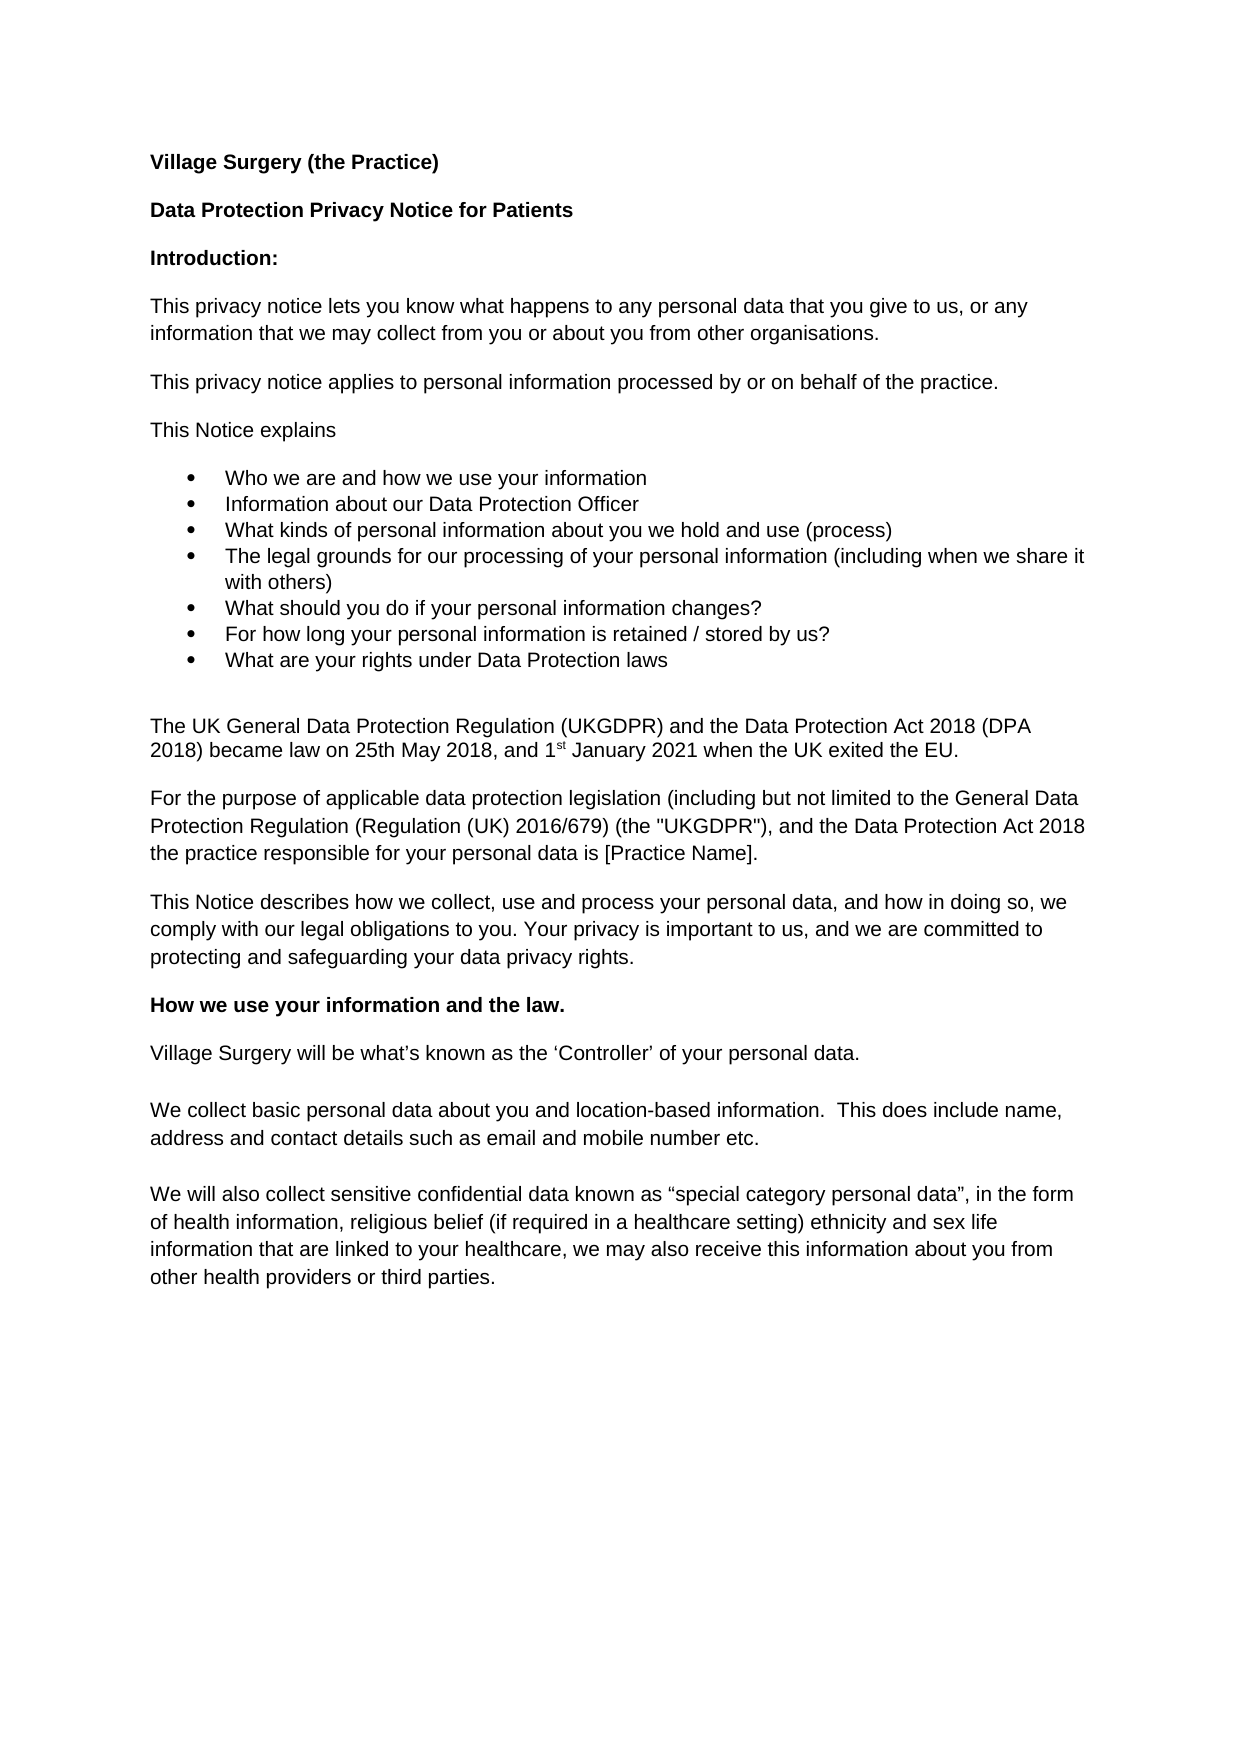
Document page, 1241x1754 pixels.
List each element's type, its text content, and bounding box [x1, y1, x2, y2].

list What kinds of personal information about you we hold and use (process) [187, 518, 1090, 542]
text For the purpose of applicable data protection legislation (including but not limited to the General Data Protection Regulation (Regulation (UK) 2016/679) (the "UKGDPR"), and the Data Protection Act 2018 the practice responsible for your personal data is [Practice Name]. [150, 786, 1090, 865]
list What should you do if your personal information changes? [187, 596, 1090, 620]
text This privacy notice applies to personal information processed by or on behalf of the practice. [150, 369, 1090, 393]
text The UK General Data Protection Regulation (UKGDPR) and the Data Protection Act 2018 (DPA 2018) became law on 25th May 2018, and 1st January 2021 when the UK exited the EU. [150, 714, 1090, 762]
list For how long your personal information is retained / stored by us? [187, 622, 1090, 646]
text Data Protection Privacy Notice for Patients [150, 198, 1090, 222]
list Who we are and how we use your information [187, 466, 1090, 490]
text This Notice describes how we collect, use and process your personal data, and how in doing so, we comply with our legal obligations to you. Your privacy is important to us, and we are committed to protecting and safeguarding your data privacy rights. [150, 889, 1090, 968]
text This privacy notice lets you know what happens to any personal data that you give to us, or any information that we may collect from you or about you from other organisations. [150, 294, 1090, 345]
list What are your rights under Data Protection laws [187, 648, 1090, 672]
text We will also collect sensitive confidential data known as “special category personal data”, in the form of health information, religious belief (if required in a healthcare setting) ethnicity and sex life information that are linked to your healthcare, we may also receive this information about you from other health providers or third parties. [150, 1182, 1090, 1288]
text Village Surgery will be what’s known as the ‘Controller’ of your personal data. [150, 1041, 1090, 1065]
text This Notice explains [150, 418, 1090, 442]
text How we use your information and the law. [150, 993, 1090, 1017]
text Village Surgery (the Practice) [150, 150, 1090, 174]
list Information about our Data Protection Officer [187, 492, 1090, 516]
text Introduction: [150, 246, 1090, 270]
text We collect basic personal data about you and location-based information. This does include name, address and contact details such as email and mobile number etc. [150, 1098, 1090, 1149]
list The legal grounds for our processing of your personal information (including when we share it with others) [187, 544, 1090, 594]
